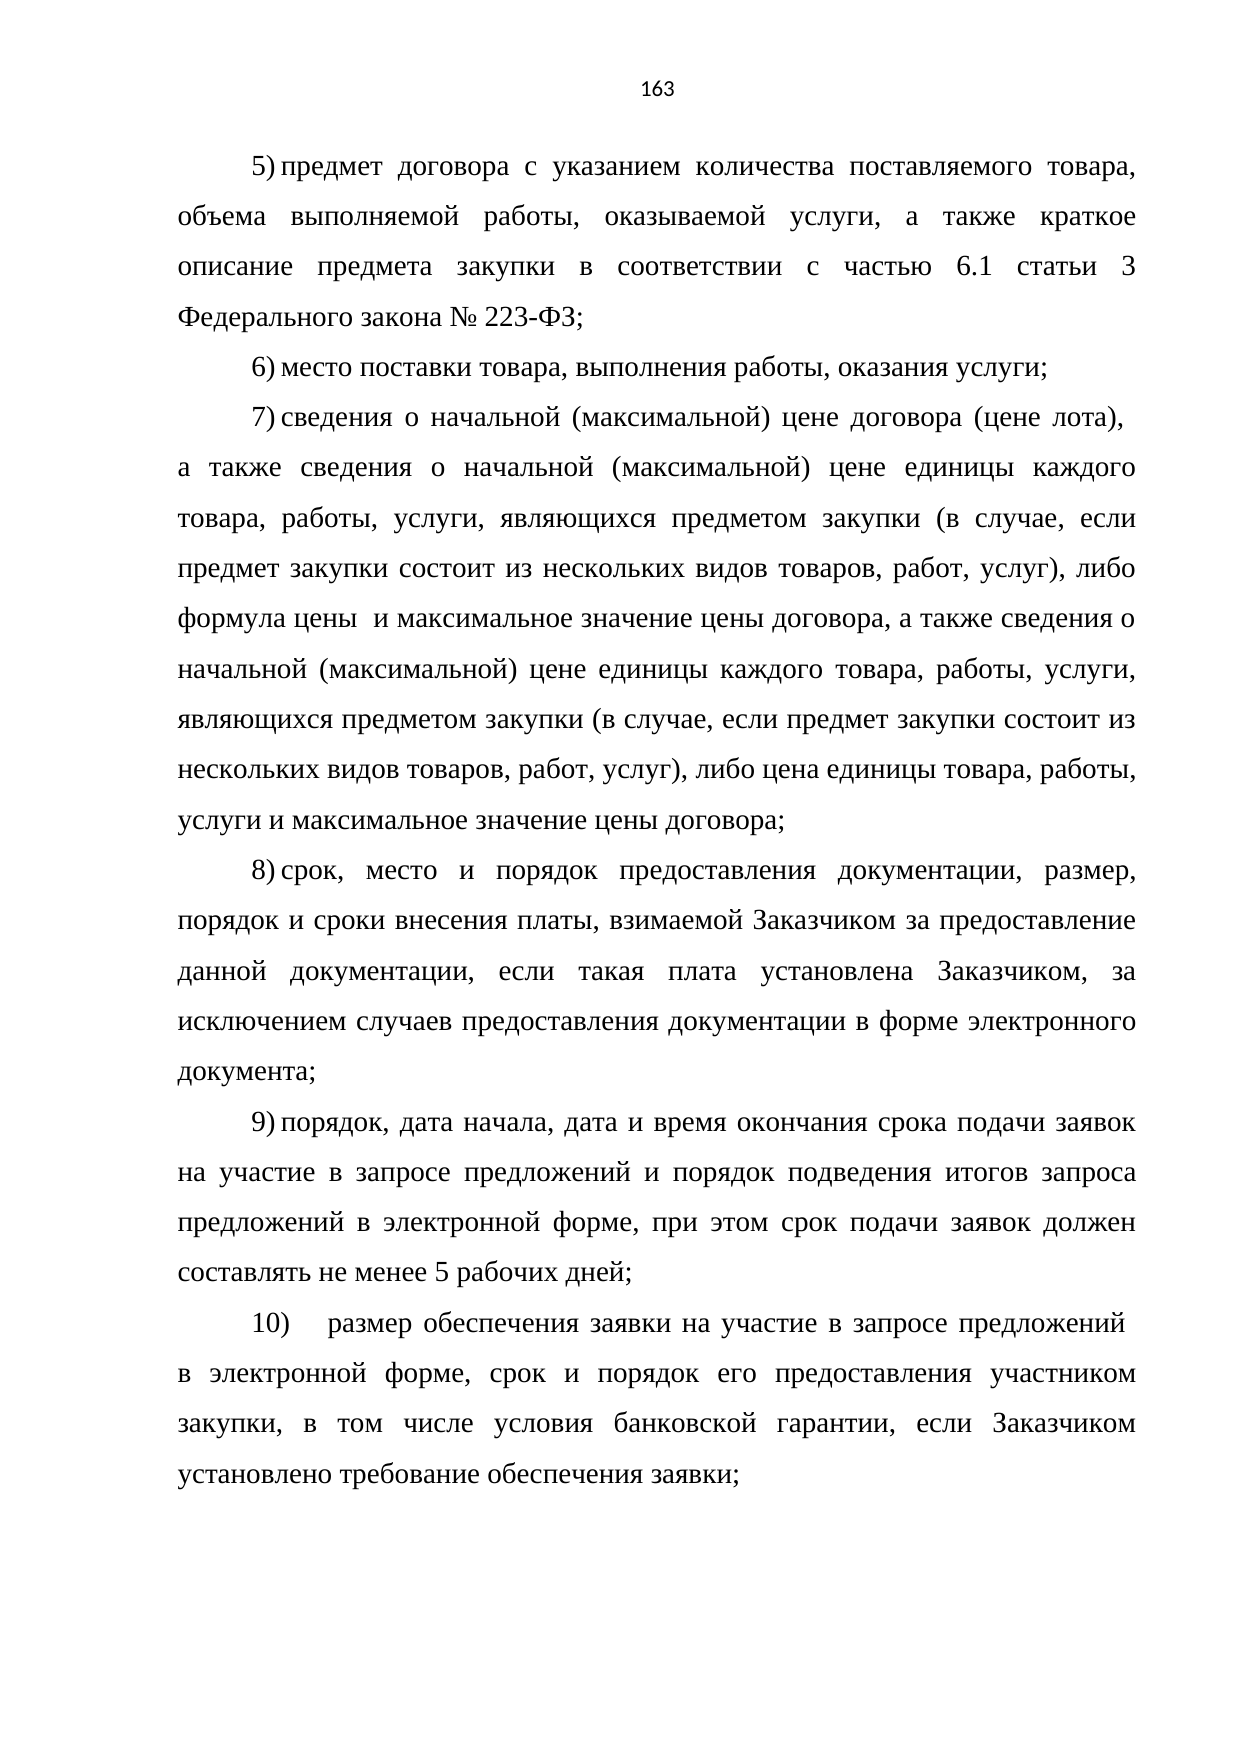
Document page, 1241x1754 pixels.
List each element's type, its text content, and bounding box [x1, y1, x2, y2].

list размер обеспечения заявки на участие в запросе предложений в электронной форме, срок и порядок его предоставления участником закупки, в том числе условия банковской гарантии, если Заказчиком установлено требование обеспечения заявки; [177, 1305, 1137, 1489]
list предмет договора с указанием количества поставляемого товара, объема выполняемой работы, оказываемой услуги, а также краткое описание предмета закупки в соответствии с частью 6.1 статьи 3 Федерального закона № 223-ФЗ; [177, 148, 1137, 332]
list место поставки товара, выполнения работы, оказания услуги; [177, 349, 1137, 382]
list порядок, дата начала, дата и время окончания срока подачи заявок на участие в запросе предложений и порядок подведения итогов запроса предложений в электронной форме, при этом срок подачи заявок должен составлять не менее 5 рабочих дней; [177, 1104, 1137, 1288]
list срок, место и порядок предоставления документации, размер, порядок и сроки внесения платы, взимаемой Заказчиком за предоставление данной документации, если такая плата установлена Заказчиком, за исключением случаев предоставления документации в форме электронного документа; [177, 852, 1137, 1087]
list сведения о начальной (максимальной) цене договора (цене лота), а также сведения о начальной (максимальной) цене единицы каждого товара, работы, услуги, являющихся предметом закупки (в случае, если предмет закупки состоит из нескольких видов товаров, работ, услуг), либо формула цены и максимальное значение цены договора, а также сведения о начальной (максимальной) цене единицы каждого товара, работы, услуги, являющихся предметом закупки (в случае, если предмет закупки состоит из нескольких видов товаров, работ, услуг), либо цена единицы товара, работы, услуги и максимальное значение цены договора; [177, 399, 1137, 835]
